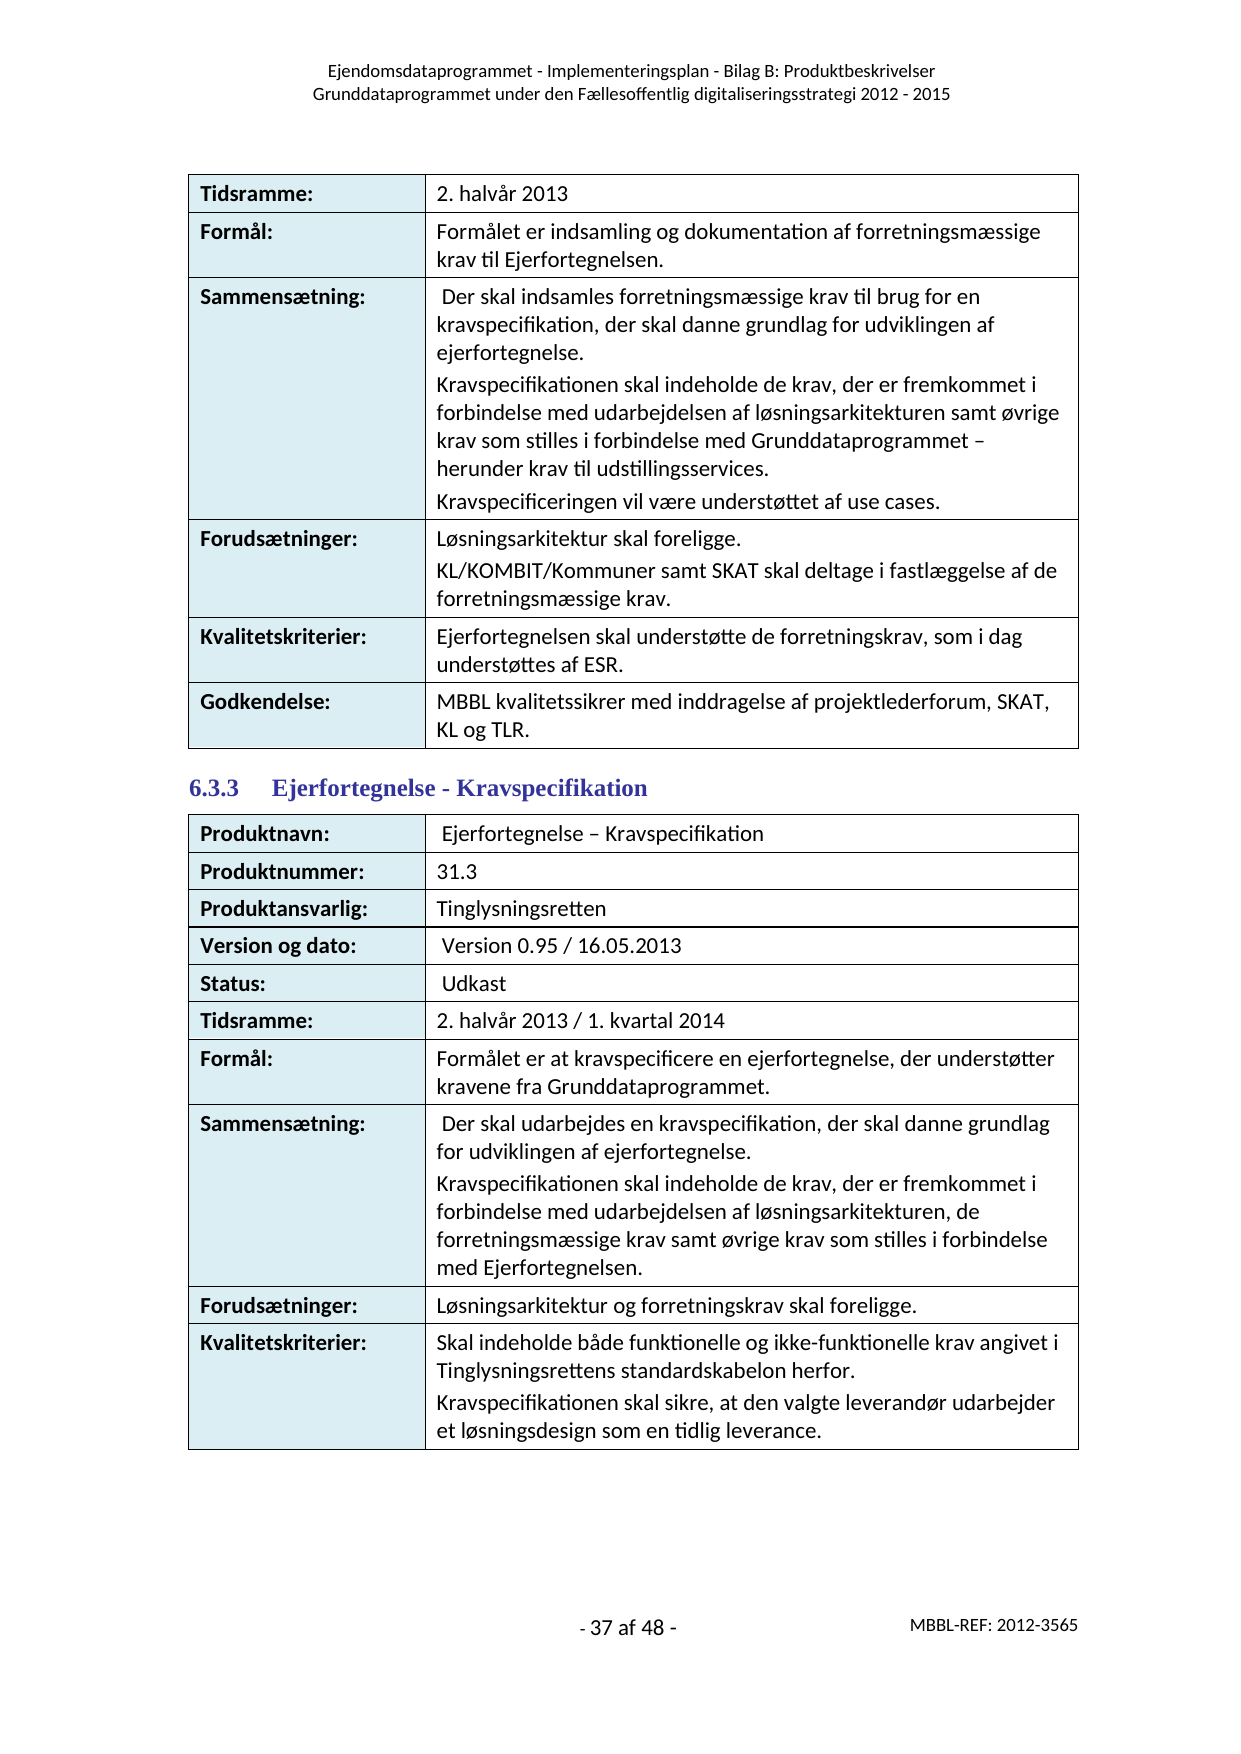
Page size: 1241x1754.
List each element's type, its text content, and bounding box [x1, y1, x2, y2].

table_cell Godkendelse: [189, 683, 425, 747]
table_cell Formålet er indsamling og dokumentation af forretningsmæssige krav til Ejerfortegnelsen. [426, 213, 1078, 277]
table_cell Udkast [426, 965, 1078, 1001]
table_cell Der skal indsamles forretningsmæssige krav til brug for en kravspecifikation, der skal danne grundlag for udviklingen af ejerfortegnelse. Kravspecifikationen skal indeholde de krav, der er fremkommet i forbindelse med udarbejdelsen af løsningsarkitekturen samt øvrige krav som stilles i forbindelse med Grunddataprogrammet – herunder krav til udstillingsservices. Kravspecificeringen vil være understøttet af use cases. [426, 278, 1078, 519]
table_cell Sammensætning: [189, 1105, 425, 1286]
table_cell Sammensætning: [189, 278, 425, 519]
table_cell Kvalitetskriterier: [189, 1324, 425, 1449]
table_cell Produktnummer: [189, 853, 425, 889]
table_cell Løsningsarkitektur og forretningskrav skal foreligge. [426, 1287, 1078, 1323]
table_cell Version 0.95 / 16.05.2013 [426, 928, 1078, 964]
table_cell Formål: [189, 1040, 425, 1104]
table_cell Der skal udarbejdes en kravspecifikation, der skal danne grundlag for udviklingen af ejerfortegnelse. Kravspecifikationen skal indeholde de krav, der er fremkommet i forbindelse med udarbejdelsen af løsningsarkitekturen, de forretningsmæssige krav samt øvrige krav som stilles i forbindelse med Ejerfortegnelsen. [426, 1105, 1078, 1286]
table_cell 2. halvår 2013 / 1. kvartal 2014 [426, 1002, 1078, 1038]
table_cell Forudsætninger: [189, 1287, 425, 1323]
table_cell Formålet er at kravspecificere en ejerfortegnelse, der understøtter kravene fra Grunddataprogrammet. [426, 1040, 1078, 1104]
table_cell MBBL kvalitetssikrer med inddragelse af projektlederforum, SKAT, KL og TLR. [426, 683, 1078, 747]
table_cell Produktansvarlig: [189, 890, 425, 926]
table_cell Løsningsarkitektur skal foreligge. KL/KOMBIT/Kommuner samt SKAT skal deltage i fastlæggelse af de forretningsmæssige krav. [426, 520, 1078, 617]
table_cell Ejerfortegnelsen skal understøtte de forretningskrav, som i dag understøttes af ESR. [426, 618, 1078, 682]
table_cell Tidsramme: [189, 175, 425, 212]
table_cell Status: [189, 965, 425, 1001]
table_cell Tinglysningsretten [426, 890, 1078, 926]
table_header Ejerfortegnelse – Kravspecifikation [426, 815, 1078, 852]
table_header Produktnavn: [189, 815, 425, 852]
table_cell Skal indeholde både funktionelle og ikke-funktionelle krav angivet i Tinglysningsrettens standardskabelon herfor. Kravspecifikationen skal sikre, at den valgte leverandør udarbejder et løsningsdesign som en tidlig leverance. [426, 1324, 1078, 1449]
table_cell Kvalitetskriterier: [189, 618, 425, 682]
table_cell Formål: [189, 213, 425, 277]
table_cell 2. halvår 2013 [426, 175, 1078, 212]
subtitle Ejerfortegnelse - Kravspecifikation [189, 773, 1075, 802]
table_cell Version og dato: [189, 928, 425, 964]
table_cell Forudsætninger: [189, 520, 425, 617]
table_cell Tidsramme: [189, 1002, 425, 1038]
table_cell 31.3 [426, 853, 1078, 889]
